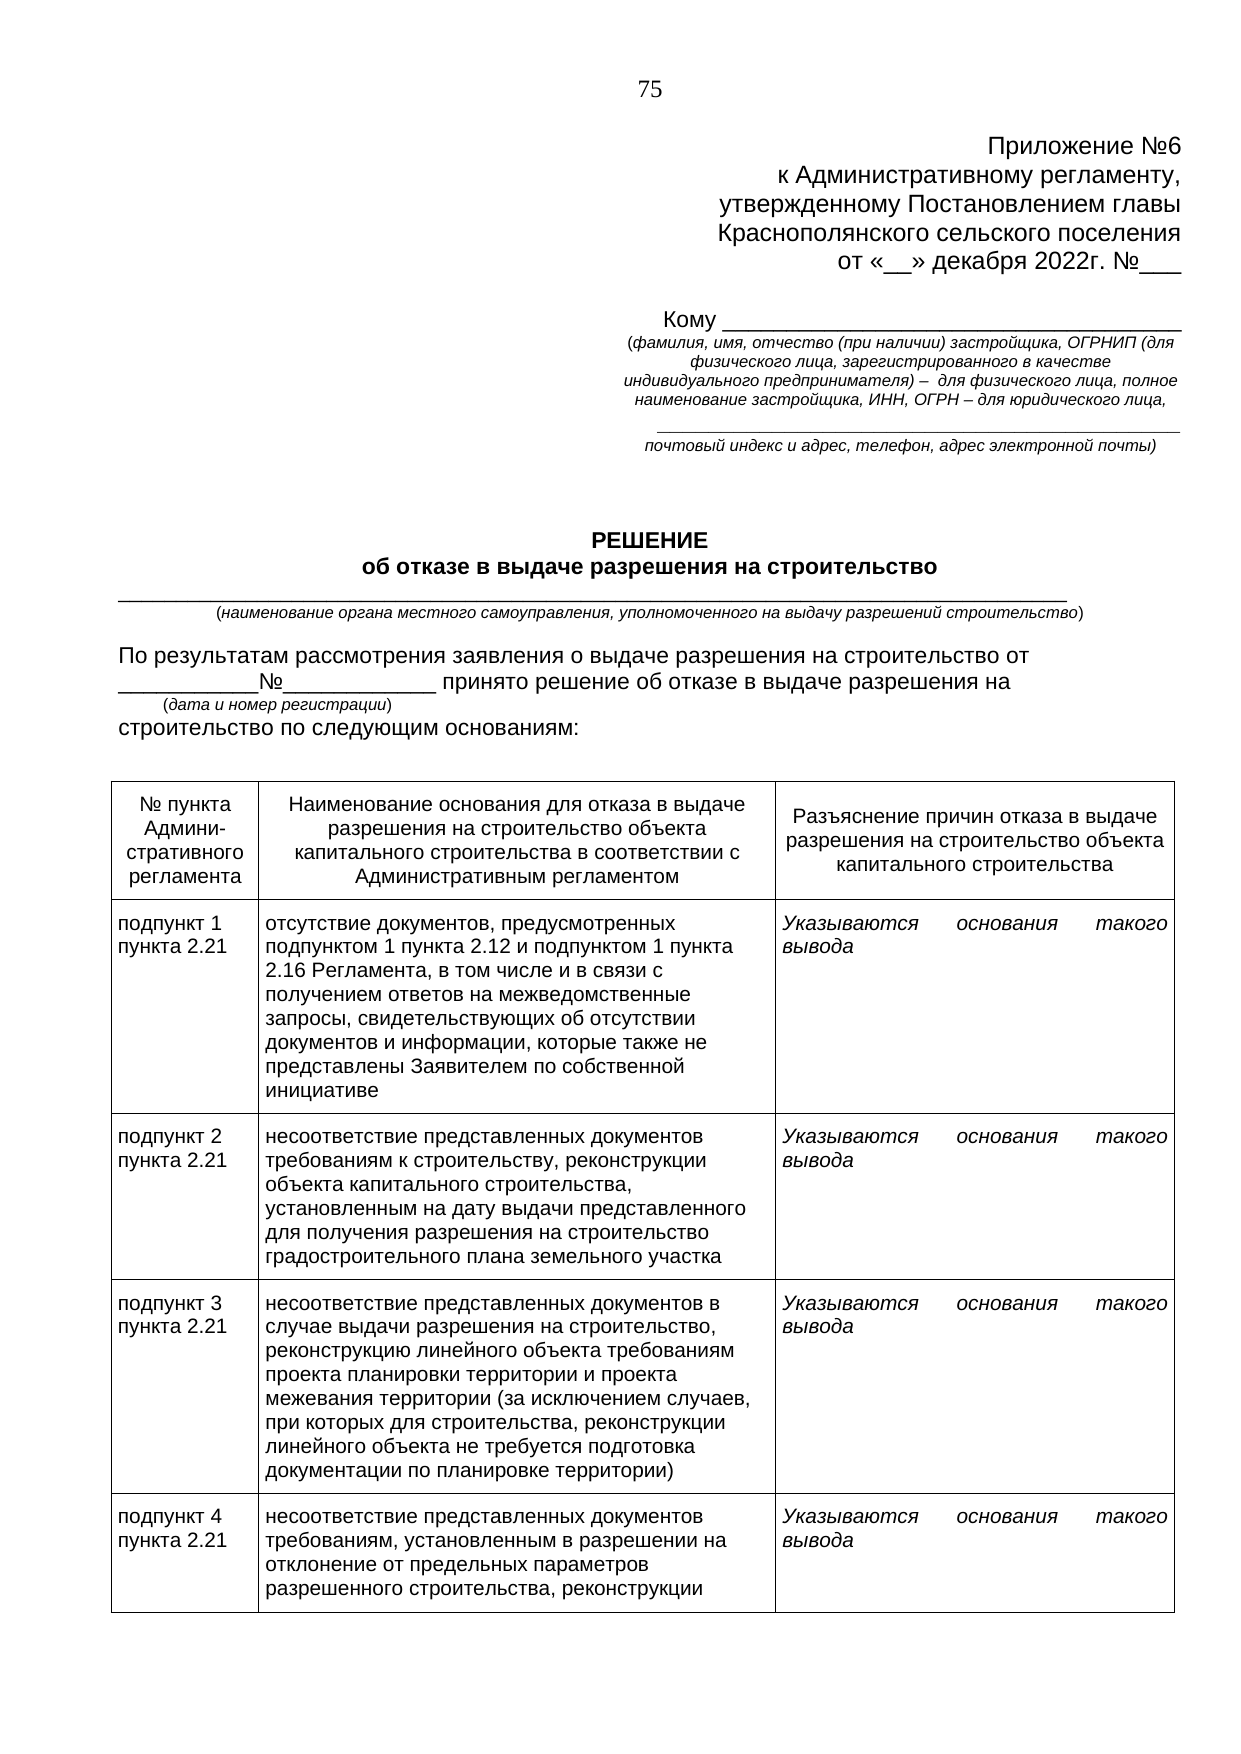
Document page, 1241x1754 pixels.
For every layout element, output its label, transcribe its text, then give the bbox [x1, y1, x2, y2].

table_cell подпункт 3 пункта 2.21 [112, 1280, 258, 1493]
table_cell несоответствие представленных документов в случае выдачи разрешения на строительство, реконструкцию линейного объекта требованиям проекта планировки территории и проекта межевания территории (за исключением случаев, при которых для строительства, реконструкции линейного объекта не требуется подготовка документации по планировке территории) [259, 1280, 775, 1493]
table_cell подпункт 4 пункта 2.21 [112, 1494, 258, 1612]
table_header Разъяснение причин отказа в выдаче разрешения на строительство объекта капитального строительства [776, 782, 1174, 899]
text РЕШЕНИЕ об отказе в выдаче разрешения на строительство [118, 527, 1181, 579]
text (фамилия, имя, отчество (при наличии) застройщика, ОГРНИП (для физического лица, зарегистрированного в качестве индивидуального предпринимателя) – для физического лица, полное наименование застройщика, ИНН, ОГРН – для юридического лица, [620, 332, 1181, 409]
text утвержденному Постановлением главы [384, 189, 1181, 218]
table_header № пункта Админи-стративного регламента [112, 782, 258, 899]
table_cell отсутствие документов, предусмотренных подпунктом 1 пункта 2.12 и подпунктом 1 пункта 2.16 Регламента, в том числе и в связи с получением ответов на межведомственные запросы, свидетельствующих об отсутствии документов и информации, которые также не представлены Заявителем по собственной инициативе [259, 900, 775, 1113]
text (дата и номер регистрации) [118, 694, 1181, 713]
text Приложение №6 [472, 131, 1181, 160]
text строительство по следующим основаниям: [118, 713, 1181, 740]
table_header Наименование основания для отказа в выдаче разрешения на строительство объекта капитального строительства в соответствии с Административным регламентом [259, 782, 775, 899]
text от «__» декабря 2022г. №___ [472, 246, 1181, 275]
table_cell подпункт 2 пункта 2.21 [112, 1114, 258, 1279]
table_cell Указываются основания такого вывода [776, 1114, 1174, 1279]
table_cell несоответствие представленных документов требованиям, установленным в разрешении на отклонение от предельных параметров разрешенного строительства, реконструкции [259, 1494, 775, 1612]
text к Административному регламенту, [384, 160, 1181, 189]
table_cell несоответствие представленных документов требованиям к строительству, реконструкции объекта капитального строительства, установленным на дату выдачи представленного для получения разрешения на строительство градостроительного плана земельного участка [259, 1114, 775, 1279]
table_cell подпункт 1 пункта 2.21 [112, 900, 258, 1113]
text __________________________________________________________________________________ [118, 579, 1181, 603]
text Краснополянского сельского поселения [384, 218, 1181, 246]
text _________________________________________ [118, 409, 1181, 436]
text (наименование органа местного самоуправления, уполномоченного на выдачу разрешений строительство) [118, 603, 1181, 622]
text Кому ____________________________________ [118, 306, 1181, 332]
table_cell Указываются основания такого вывода [776, 900, 1174, 1113]
text По результатам рассмотрения заявления о выдаче разрешения на строительство от ___________№____________ принято решение об отказе в выдаче разрешения на [118, 642, 1181, 694]
text почтовый индекс и адрес, телефон, адрес электронной почты) [620, 436, 1181, 455]
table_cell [776, 1494, 1174, 1612]
table_cell Указываются основания такого вывода [776, 1280, 1174, 1493]
